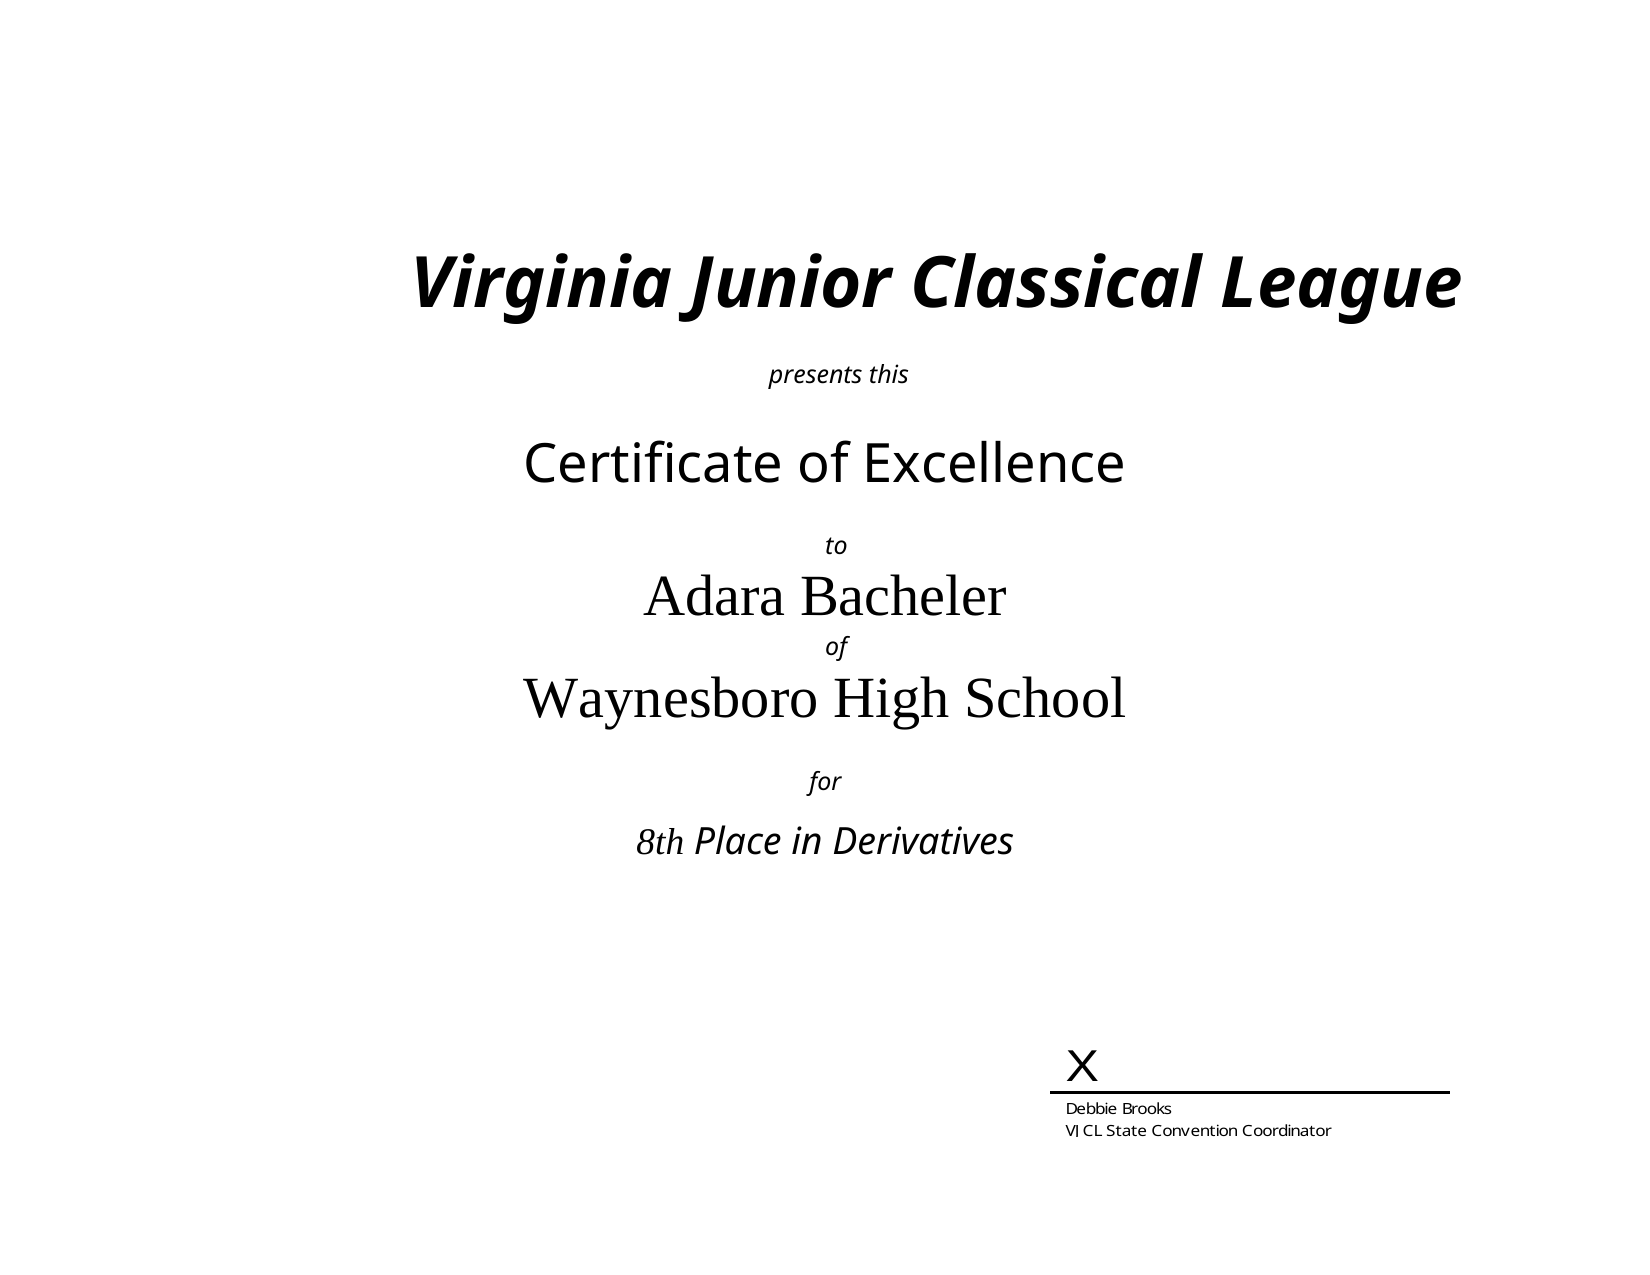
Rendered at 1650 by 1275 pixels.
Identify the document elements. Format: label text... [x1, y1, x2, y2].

text Certificate of Excellence [150, 425, 1500, 498]
text of [150, 628, 1500, 662]
text presents this [150, 357, 1500, 391]
text for [150, 763, 1500, 797]
text 8th Place in Derivatives [150, 814, 1500, 865]
text Waynesboro High School [150, 662, 1500, 729]
text Virginia Junior Classical League [375, 231, 1500, 328]
text to [600, 527, 1500, 561]
text Adara Bacheler [150, 561, 1500, 628]
